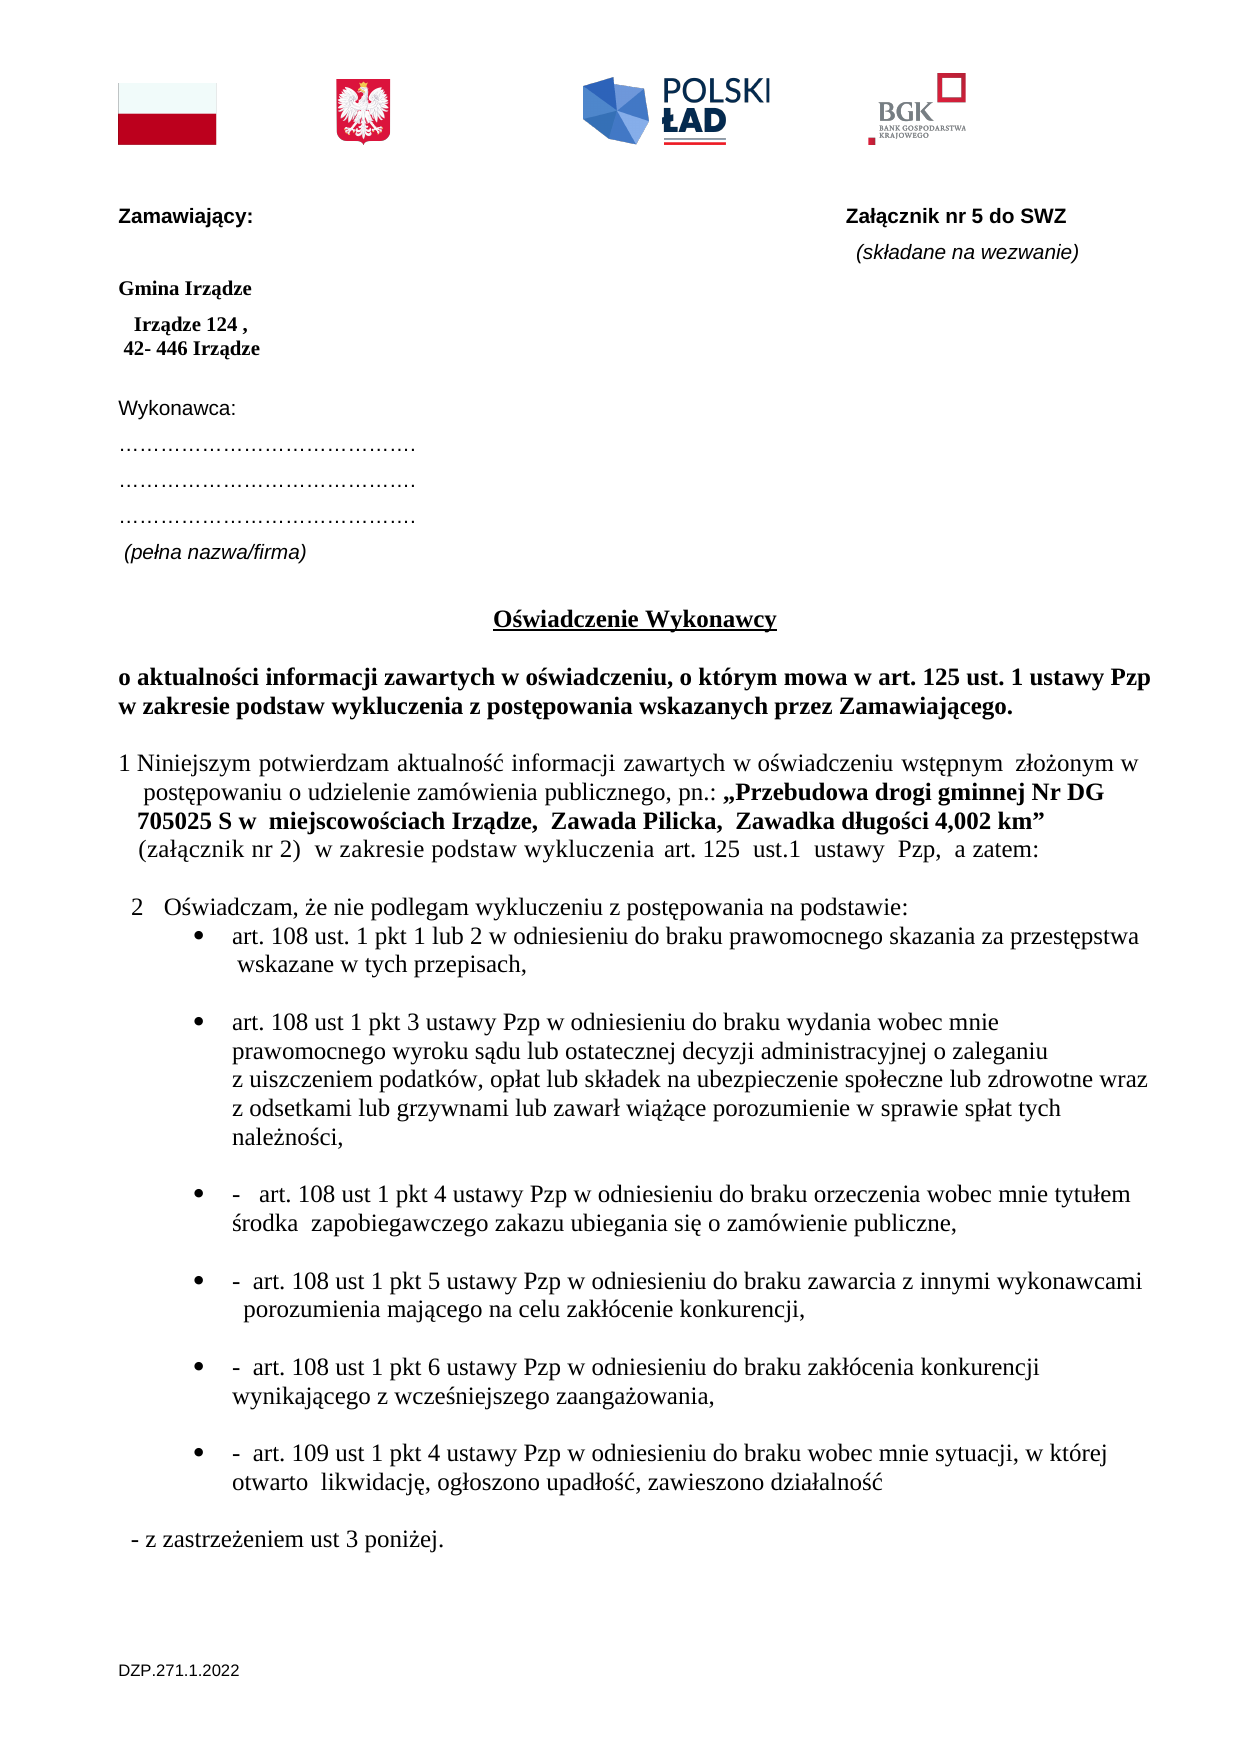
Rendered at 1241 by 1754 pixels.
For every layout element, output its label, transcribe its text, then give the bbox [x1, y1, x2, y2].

list - art. 108 ust 1 pkt 4 ustawy Pzp w odniesieniu do braku orzeczenia wobec mnie tytułem środka zapobiegawczego zakazu ubiegania się o zamówienie publiczne, [194, 1179, 1152, 1237]
list - art. 109 ust 1 pkt 4 ustawy Pzp w odniesieniu do braku wobec mnie sytuacji, w której otwarto likwidację, ogłoszono upadłość, zawieszono działalność [194, 1438, 1152, 1496]
text Gmina Irządze [118, 276, 1152, 300]
text 42- 446 Irządze [118, 336, 1152, 360]
picture [118, 83, 217, 145]
subtitle wskazane w tych przepisach, [118, 949, 1152, 978]
picture [336, 79, 391, 145]
subtitle 1 Niniejszym potwierdzam aktualność informacji zawartych w oświadczeniu wstępnym złożonym w [118, 748, 1152, 777]
text (pełna nazwa/firma) [118, 540, 1152, 564]
text Irządze 124 , [118, 312, 1152, 336]
subtitle 2 Oświadczam, że nie podlegam wykluczeniu z postępowania na podstawie: [118, 892, 1152, 921]
text ……………………………………. [118, 504, 1152, 528]
list art. 108 ust 1 pkt 3 ustawy Pzp w odniesieniu do braku wydania wobec mnie prawomocnego wyroku sądu lub ostatecznej decyzji administracyjnej o zaleganiu z uiszczeniem podatków, opłat lub składek na ubezpieczenie społeczne lub zdrowotne wraz z odsetkami lub grzywnami lub zawarł wiążące porozumienie w sprawie spłat tych należności, [194, 1007, 1152, 1151]
text porozumienia mającego na celu zakłócenie konkurencji, [118, 1294, 1152, 1323]
text ……………………………………. [118, 432, 1152, 456]
subtitle - z zastrzeżeniem ust 3 poniżej. [118, 1524, 1152, 1553]
text Wykonawca: [118, 396, 1152, 420]
subtitle Oświadczenie Wykonawcy [118, 604, 1152, 633]
list - art. 108 ust 1 pkt 6 ustawy Pzp w odniesieniu do braku zakłócenia konkurencji wynikającego z wcześniejszego zaangażowania, [194, 1352, 1152, 1409]
picture [868, 73, 966, 145]
text Zamawiający: Załącznik nr 5 do SWZ [118, 204, 1152, 228]
list - art. 108 ust 1 pkt 5 ustawy Pzp w odniesieniu do braku zawarcia z innymi wykonawcami [194, 1266, 1152, 1294]
subtitle (załącznik nr 2) w zakresie podstaw wykluczenia art. 125 ust.1 ustawy Pzp, azatem: [118, 834, 1152, 863]
text ……………………………………. [118, 468, 1152, 492]
subtitle postępowaniu o udzielenie zamówienia publicznego, pn.: „Przebudowa drogi gminnej Nr DG [118, 777, 1152, 806]
picture [583, 77, 770, 145]
subtitle o aktualności informacji zawartych w oświadczeniu, o którym mowa w art. 125 ust. 1 ustawy Pzp w zakresie podstaw wykluczenia z postępowania wskazanych przez Zamawiającego. [118, 662, 1152, 719]
text (składane na wezwanie) [856, 240, 1152, 264]
subtitle art. 108 ust. 1 pkt 1 lub 2 w odniesieniu do braku prawomocnego skazania za przestępstwa [194, 921, 1152, 949]
subtitle 705025 S w miejscowościach Irządze, Zawada Pilicka, Zawadka długości 4,002 km” [118, 806, 1152, 834]
